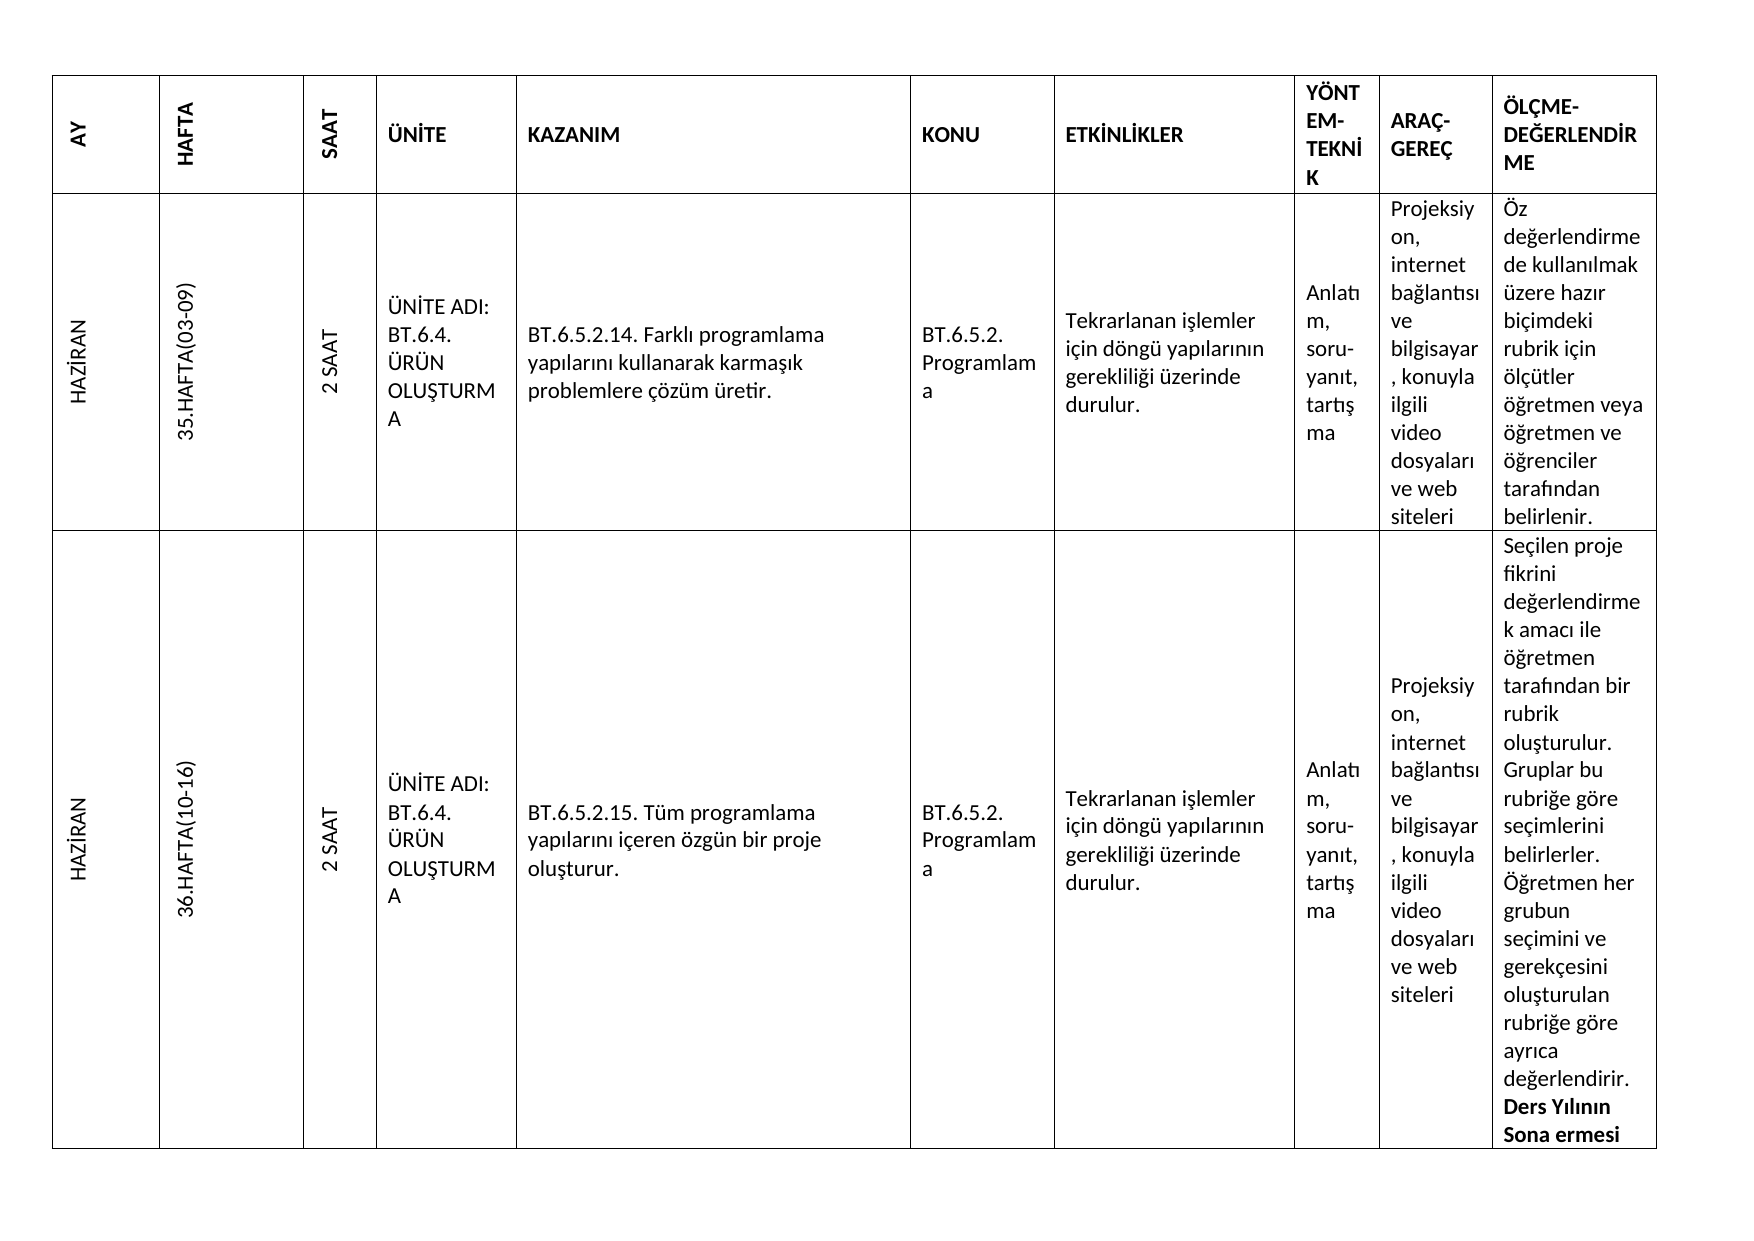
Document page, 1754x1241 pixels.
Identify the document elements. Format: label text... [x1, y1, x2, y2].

table_cell 36.HAFTA(10-16) [160, 531, 303, 1148]
table_cell Tekrarlanan işlemler için döngü yapılarının gerekliliği üzerinde durulur. [1055, 531, 1294, 1148]
table_cell ÜNİTE ADI: BT.6.4. ÜRÜN OLUŞTURMA [377, 531, 516, 1148]
table_cell ÜNİTE ADI: BT.6.4. ÜRÜN OLUŞTURMA [377, 194, 516, 530]
table_header ÖLÇME-DEĞERLENDİRME [1493, 76, 1656, 193]
table_cell Projeksiyon, internet bağlantısı ve bilgisayar, konuyla ilgili video dosyaları ve web siteleri [1380, 194, 1492, 530]
table_header YÖNTEM-TEKNİK [1295, 76, 1379, 193]
table_cell 2 SAAT [304, 531, 376, 1148]
table_cell Tekrarlanan işlemler için döngü yapılarının gerekliliği üzerinde durulur. [1055, 194, 1294, 530]
table_cell BT.6.5.2. Programlama [911, 194, 1054, 530]
table_cell 2 SAAT [304, 194, 376, 530]
table_header HAFTA [160, 76, 303, 193]
table_header ARAÇ-GEREÇ [1380, 76, 1492, 193]
table_header KONU [911, 76, 1054, 193]
table_header SAAT [304, 76, 376, 193]
table_cell Anlatım, soru-yanıt, tartışma [1295, 194, 1379, 530]
table_header AY [53, 76, 159, 193]
table_cell HAZİRAN [53, 194, 159, 530]
table_header ETKİNLİKLER [1055, 76, 1294, 193]
table_cell Anlatım, soru-yanıt, tartışma [1295, 531, 1379, 1148]
table_cell 35.HAFTA(03-09) [160, 194, 303, 530]
table_cell Öz değerlendirmede kullanılmak üzere hazır biçimdeki rubrik için ölçütler öğretmen veya öğretmen ve öğrenciler tarafından belirlenir. [1493, 194, 1656, 530]
table_header KAZANIM [517, 76, 910, 193]
table_cell BT.6.5.2.14. Farklı programlama yapılarını kullanarak karmaşık problemlere çözüm üretir. [517, 194, 910, 530]
table_cell BT.6.5.2.15. Tüm programlama yapılarını içeren özgün bir proje oluşturur. [517, 531, 910, 1148]
table_cell BT.6.5.2. Programlama [911, 531, 1054, 1148]
table_header ÜNİTE [377, 76, 516, 193]
table_cell Seçilen proje fikrini değerlendirmek amacı ile öğretmen tarafından bir rubrik oluşturulur. Gruplar bu rubriğe göre seçimlerini belirlerler. Öğretmen her grubun seçimini ve gerekçesini oluşturulan rubriğe göre ayrıca değerlendirir. Ders Yılının Sona ermesi [1493, 531, 1656, 1148]
table_cell HAZİRAN [53, 531, 159, 1148]
table_cell Projeksiyon, internet bağlantısı ve bilgisayar, konuyla ilgili video dosyaları ve web siteleri [1380, 531, 1492, 1148]
